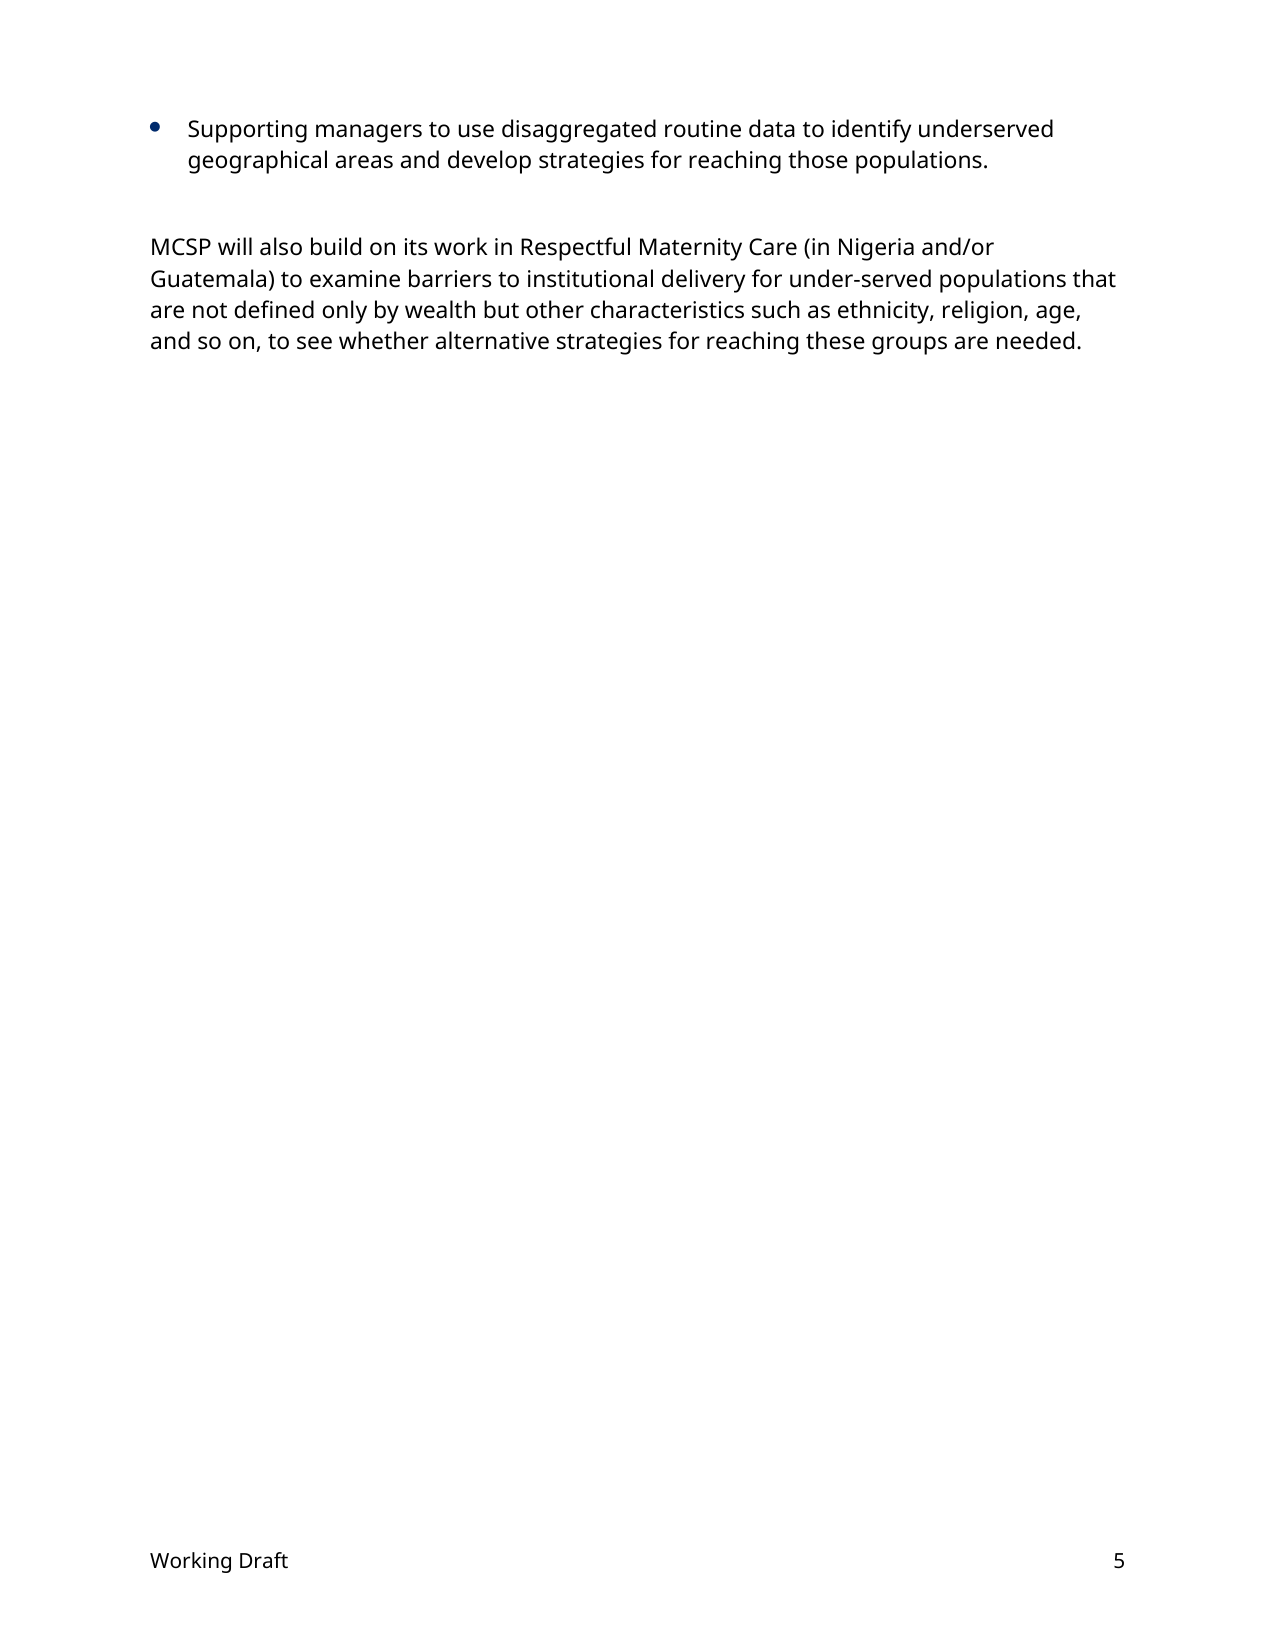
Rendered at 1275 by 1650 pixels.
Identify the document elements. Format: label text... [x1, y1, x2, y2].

text Supporting managers to use disaggregated routine data to identify underserved geographical areas and develop strategies for reaching those populations. [150, 112, 1125, 175]
list MCSP will also build on its work in Respectful Maternity Care (in Nigeria and/or Guatemala) to examine barriers to institutional delivery for under-served populations that are not defined only by wealth but other characteristics such as ethnicity, religion, age, and so on, to see whether alternative strategies for reaching these groups are needed. [150, 231, 1125, 356]
